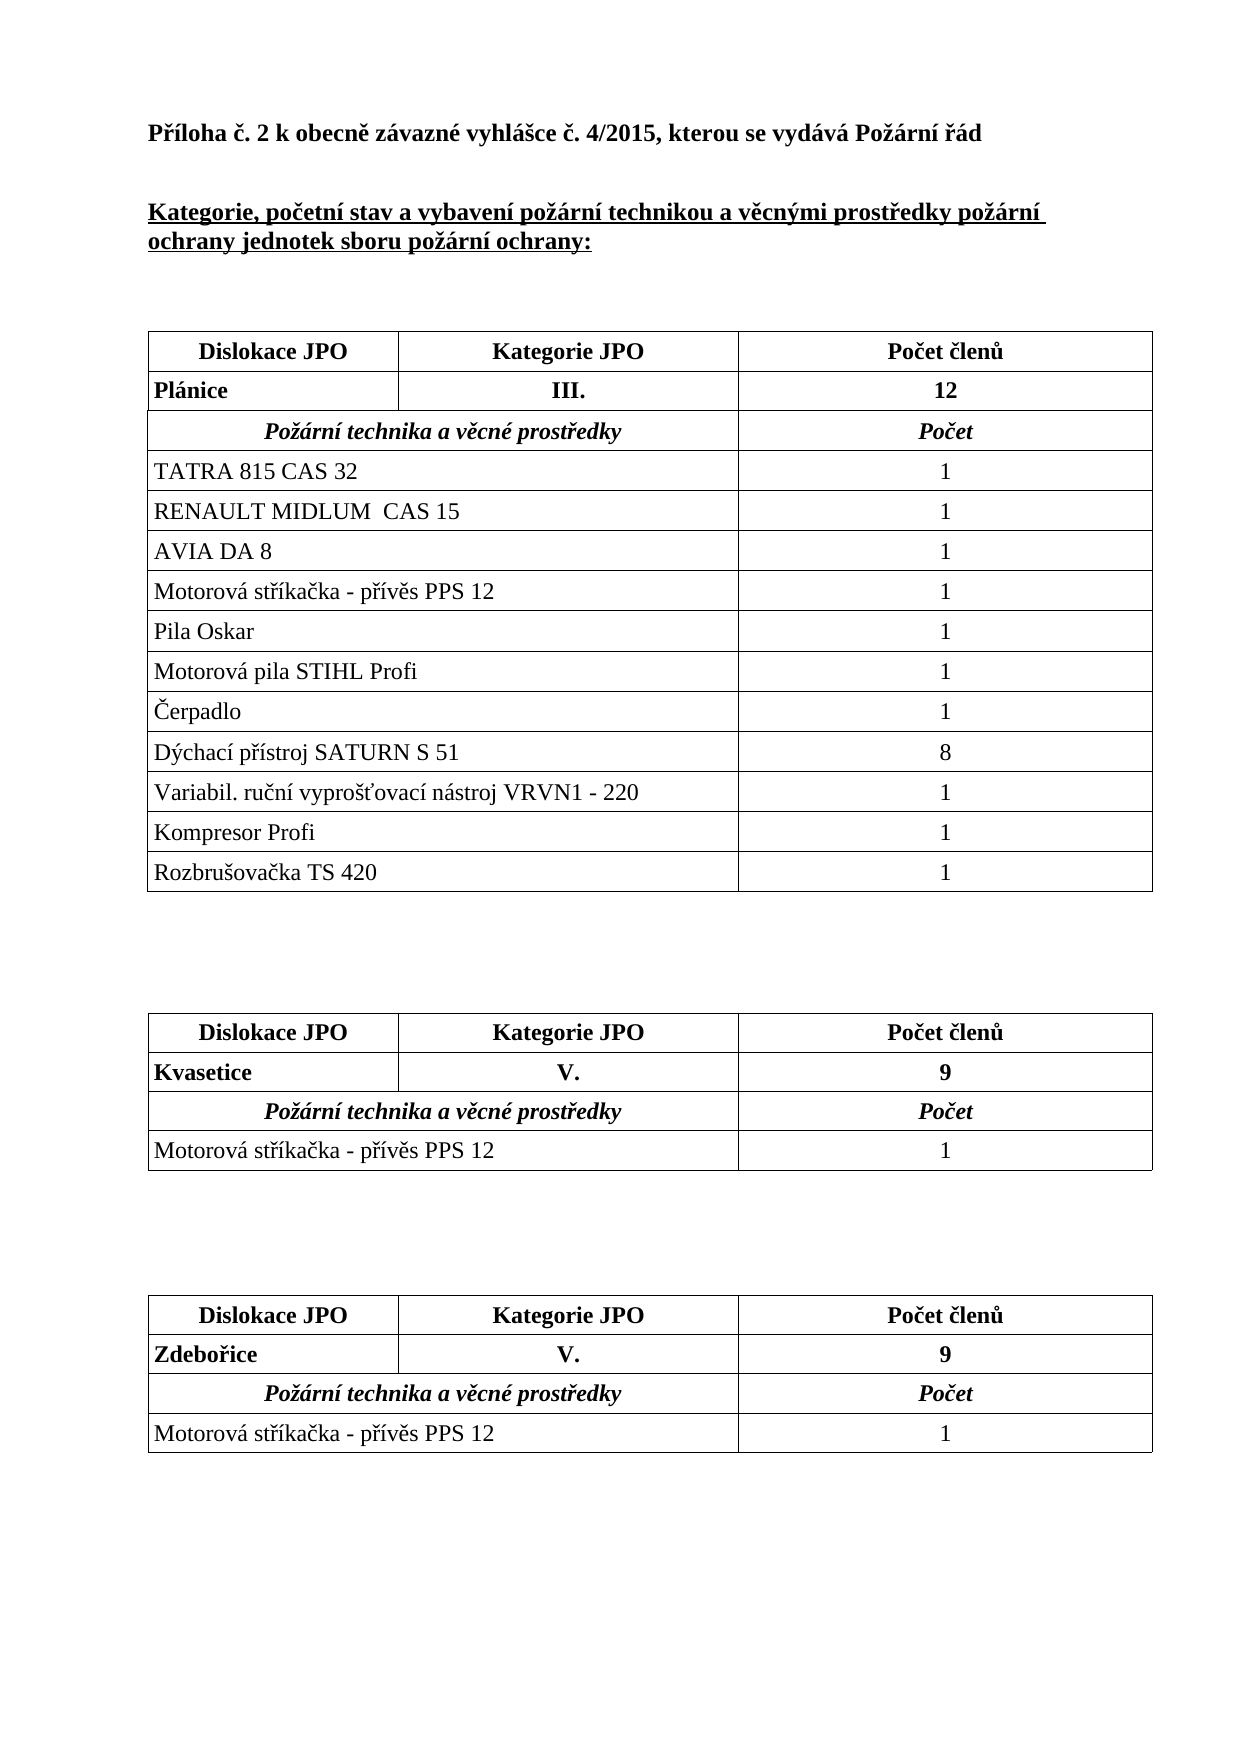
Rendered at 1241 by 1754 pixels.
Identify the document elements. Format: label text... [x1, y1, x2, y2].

table_cell 1 [739, 652, 1152, 691]
table_header Kategorie JPO [399, 1296, 738, 1334]
table_cell Zdebořice [149, 1335, 398, 1373]
table_cell 8 [739, 732, 1152, 771]
table_cell 1 [739, 1131, 1152, 1169]
table_cell Kvasetice [149, 1053, 398, 1091]
table_cell 1 [739, 491, 1152, 530]
table_cell V. [399, 1053, 738, 1091]
table_cell 1 [739, 812, 1152, 851]
table_cell 9 [739, 1335, 1152, 1373]
table_cell Variabil. ruční vyprošťovací nástroj VRVN1 - 220 [148, 772, 738, 811]
table_cell Čerpadlo [148, 692, 738, 731]
table_cell 1 [739, 1414, 1152, 1452]
text Příloha č. 2 k obecně závazné vyhlášce č. 4/2015, kterou se vydává Požární řád [148, 118, 1092, 147]
table_header Kategorie JPO [399, 332, 738, 371]
table_cell 9 [739, 1053, 1152, 1091]
table_cell 1 [739, 692, 1152, 731]
table_cell Motorová stříkačka - přívěs PPS 12 [148, 571, 738, 610]
table_cell Počet [739, 1374, 1152, 1413]
table_cell Dýchací přístroj SATURN S 51 [148, 732, 738, 771]
table_header Počet členů [739, 1014, 1152, 1052]
table_cell 1 [739, 611, 1152, 651]
table_header Kategorie JPO [399, 1014, 738, 1052]
table_cell TATRA 815 CAS 32 [148, 451, 738, 490]
table_cell 1 [739, 571, 1152, 610]
table_header Dislokace JPO [149, 332, 398, 371]
table_cell V. [399, 1335, 738, 1373]
table_cell 1 [739, 531, 1152, 570]
table_cell Požární technika a věcné prostředky [148, 411, 738, 450]
table_cell Počet [739, 1092, 1152, 1130]
table_cell AVIA DA 8 [148, 531, 738, 570]
table_cell Požární technika a věcné prostředky [149, 1374, 738, 1413]
table_cell 1 [739, 852, 1152, 891]
table_cell Kompresor Profi [148, 812, 738, 851]
table_cell Pila Oskar [148, 611, 738, 651]
table_cell Rozbrušovačka TS 420 [148, 852, 738, 891]
table_cell Motorová stříkačka - přívěs PPS 12 [149, 1414, 738, 1452]
table_header Počet členů [739, 1296, 1152, 1334]
table_cell RENAULT MIDLUM CAS 15 [148, 491, 738, 530]
table_cell 12 [739, 372, 1152, 410]
table_header Počet členů [739, 332, 1152, 371]
table_cell Počet [739, 411, 1152, 450]
table_header Dislokace JPO [149, 1296, 398, 1334]
table_cell Motorová pila STIHL Profi [148, 652, 738, 691]
table_cell Plánice [149, 372, 398, 410]
table_cell Motorová stříkačka - přívěs PPS 12 [149, 1131, 738, 1169]
table_header Dislokace JPO [149, 1014, 398, 1052]
table_cell 1 [739, 772, 1152, 811]
table_cell Požární technika a věcné prostředky [149, 1092, 738, 1130]
table_cell III. [399, 372, 738, 410]
text Kategorie, početní stav a vybavení požární technikou a věcnými prostředky požární ochrany jednotek sboru požární ochrany: [148, 197, 1092, 255]
table_cell 1 [739, 451, 1152, 490]
